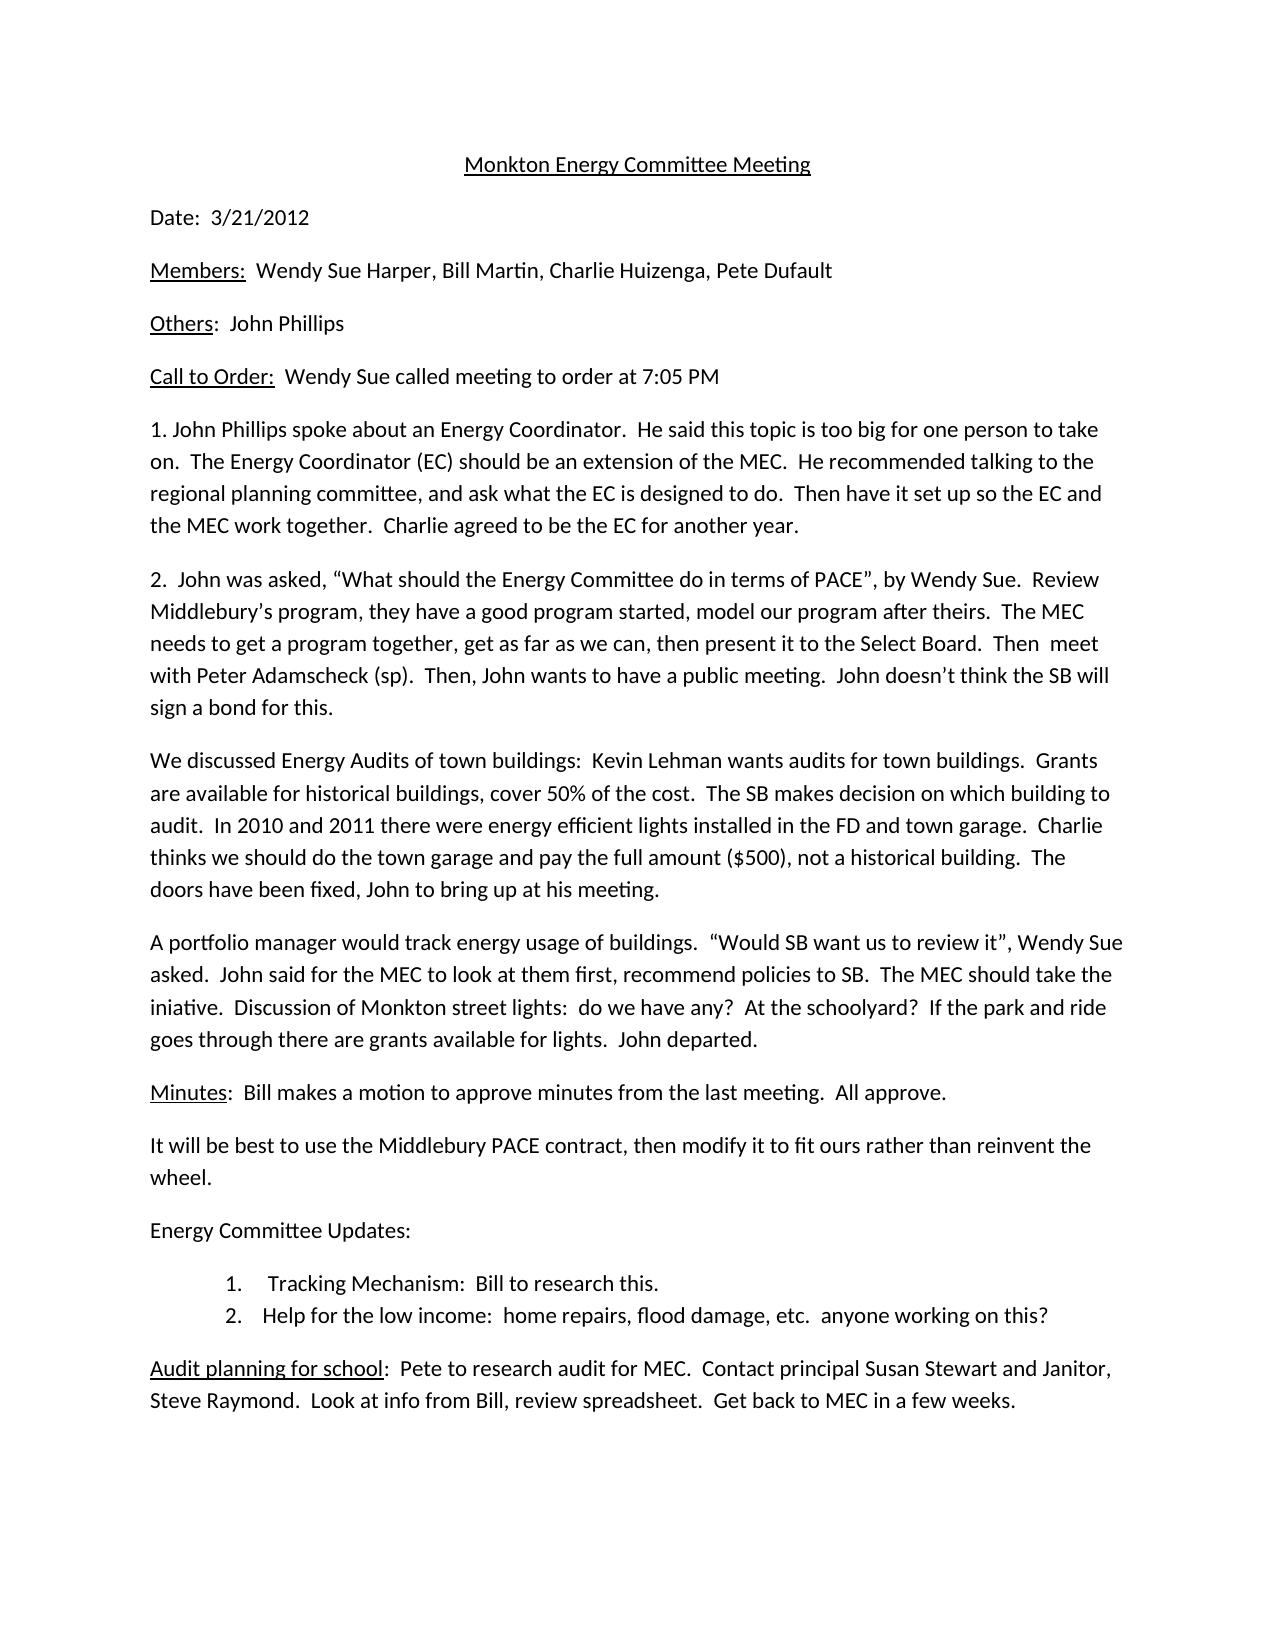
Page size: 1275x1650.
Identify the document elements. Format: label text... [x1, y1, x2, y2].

list Tracking Mechanism: Bill to research this. [225, 1269, 1125, 1297]
text Members: Wendy Sue Harper, Bill Martin, Charlie Huizenga, Pete Dufault [150, 256, 1125, 284]
text Call to Order: Wendy Sue called meeting to order at 7:05 PM [150, 362, 1125, 390]
text 2. John was asked, “What should the Energy Committee do in terms of PACE”, by Wendy Sue. Review Middlebury’s program, they have a good program started, model our program after theirs. The MEC needs to get a program together, get as far as we can, then present it to the Select Board. Then meet with Peter Adamscheck (sp). Then, John wants to have a public meeting. John doesn’t think the SB will sign a bond for this. [150, 565, 1125, 721]
text Audit planning for school: Pete to research audit for MEC. Contact principal Susan Stewart and Janitor, Steve Raymond. Look at info from Bill, review spreadsheet. Get back to MEC in a few weeks. [150, 1354, 1125, 1414]
text Energy Committee Updates: [150, 1216, 1125, 1244]
text Others: John Phillips [150, 309, 1125, 337]
text Date: 3/21/2012 [150, 203, 1125, 231]
text 1. John Phillips spoke about an Energy Coordinator. He said this topic is too big for one person to take on. The Energy Coordinator (EC) should be an extension of the MEC. He recommended talking to the regional planning committee, and ask what the EC is designed to do. Then have it set up so the EC and the MEC work together. Charlie agreed to be the EC for another year. [150, 415, 1125, 540]
text It will be best to use the Middlebury PACE contract, then modify it to fit ours rather than reinvent the wheel. [150, 1131, 1125, 1191]
text We discussed Energy Audits of town buildings: Kevin Lehman wants audits for town buildings. Grants are available for historical buildings, cover 50% of the cost. The SB makes decision on which building to audit. In 2010 and 2011 there were energy efficient lights installed in the FD and town garage. Charlie thinks we should do the town garage and pay the full amount ($500), not a historical building. The doors have been fixed, John to bring up at his meeting. [150, 746, 1125, 903]
text Monkton Energy Committee Meeting [150, 150, 1125, 178]
text A portfolio manager would track energy usage of buildings. “Would SB want us to review it”, Wendy Sue asked. John said for the MEC to look at them first, recommend policies to SB. The MEC should take the iniative. Discussion of Monkton street lights: do we have any? At the schoolyard? If the park and ride goes through there are grants available for lights. John departed. [150, 928, 1125, 1053]
text Minutes: Bill makes a motion to approve minutes from the last meeting. All approve. [150, 1078, 1125, 1106]
list Help for the low income: home repairs, flood damage, etc. anyone working on this? [225, 1301, 1125, 1329]
